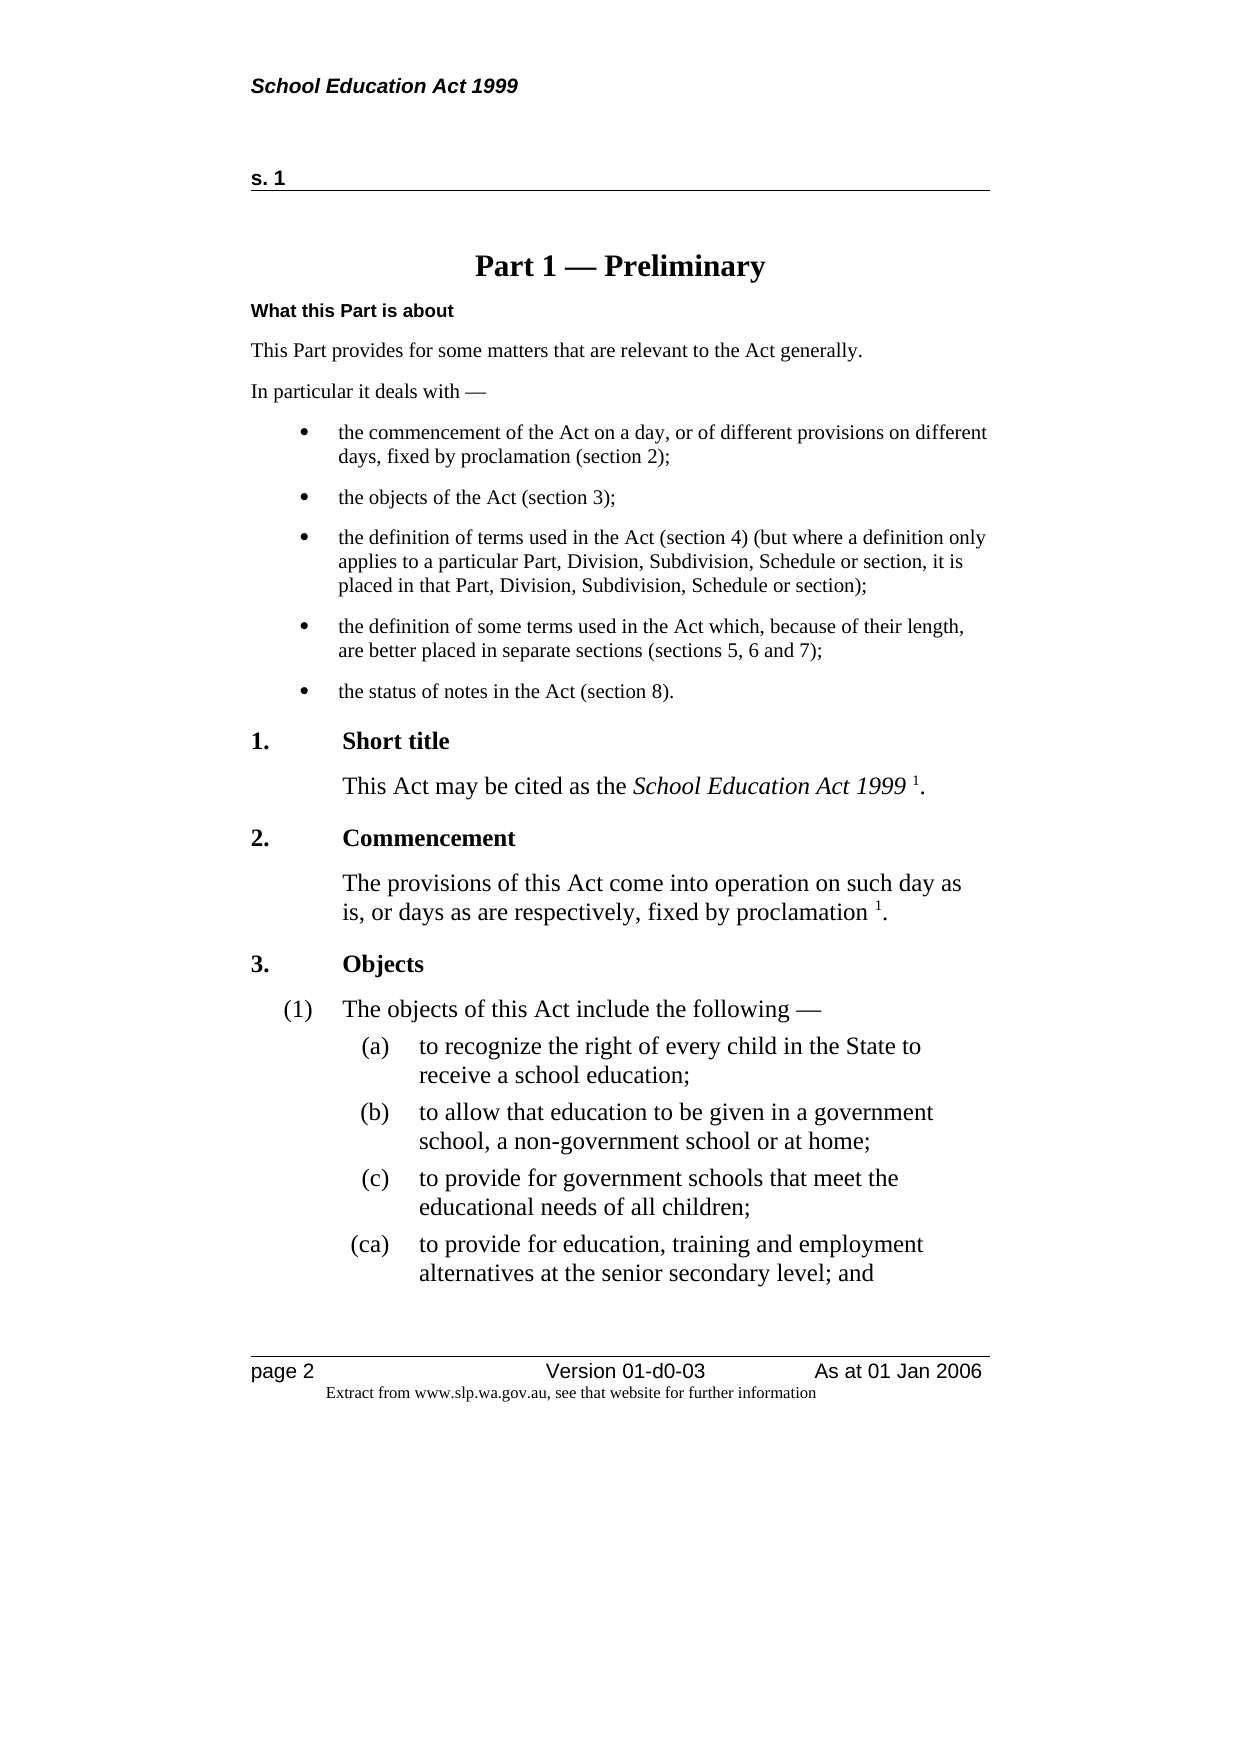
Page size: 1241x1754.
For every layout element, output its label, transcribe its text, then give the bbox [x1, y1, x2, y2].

list the status of notes in the Act (section 8). [301, 679, 990, 703]
subtitle 3. Objects [251, 949, 990, 978]
text In particular it deals with — [251, 379, 990, 403]
text This Part provides for some matters that are relevant to the Act generally. [251, 338, 990, 362]
text (a) to recognize the right of every child in the State to receive a school education; [251, 1031, 990, 1089]
text The provisions of this Act come into operation on such day as is, or days as are respectively, fixed by proclamation 1. [251, 868, 990, 926]
text (ca) to provide for education, training and employment alternatives at the senior secondary level; and [251, 1229, 990, 1286]
list the commencement of the Act on a day, or of different provisions on different days, fixed by proclamation (section 2); [301, 420, 990, 468]
subtitle 2. Commencement [251, 823, 990, 852]
subtitle 1. Short title [251, 726, 990, 755]
list the definition of terms used in the Act (section 4) (but where a definition only applies to a particular Part, Division, Subdivision, Schedule or section, it is placed in that Part, Division, Subdivision, Schedule or section); [301, 525, 990, 597]
list the definition of some terms used in the Act which, because of their length, are better placed in separate sections (sections 5, 6 and 7); [301, 614, 990, 662]
text (b) to allow that education to be given in a government school, a non-government school or at home; [251, 1097, 990, 1155]
text This Act may be cited as the School Education Act 1999 1. [251, 771, 990, 800]
text (c) to provide for government schools that meet the educational needs of all children; [251, 1163, 990, 1221]
text What this Part is about [251, 300, 990, 322]
subtitle Part 1 — Preliminary [251, 247, 990, 283]
text (1) The objects of this Act include the following — [251, 994, 990, 1023]
list the objects of the Act (section 3); [301, 484, 990, 509]
